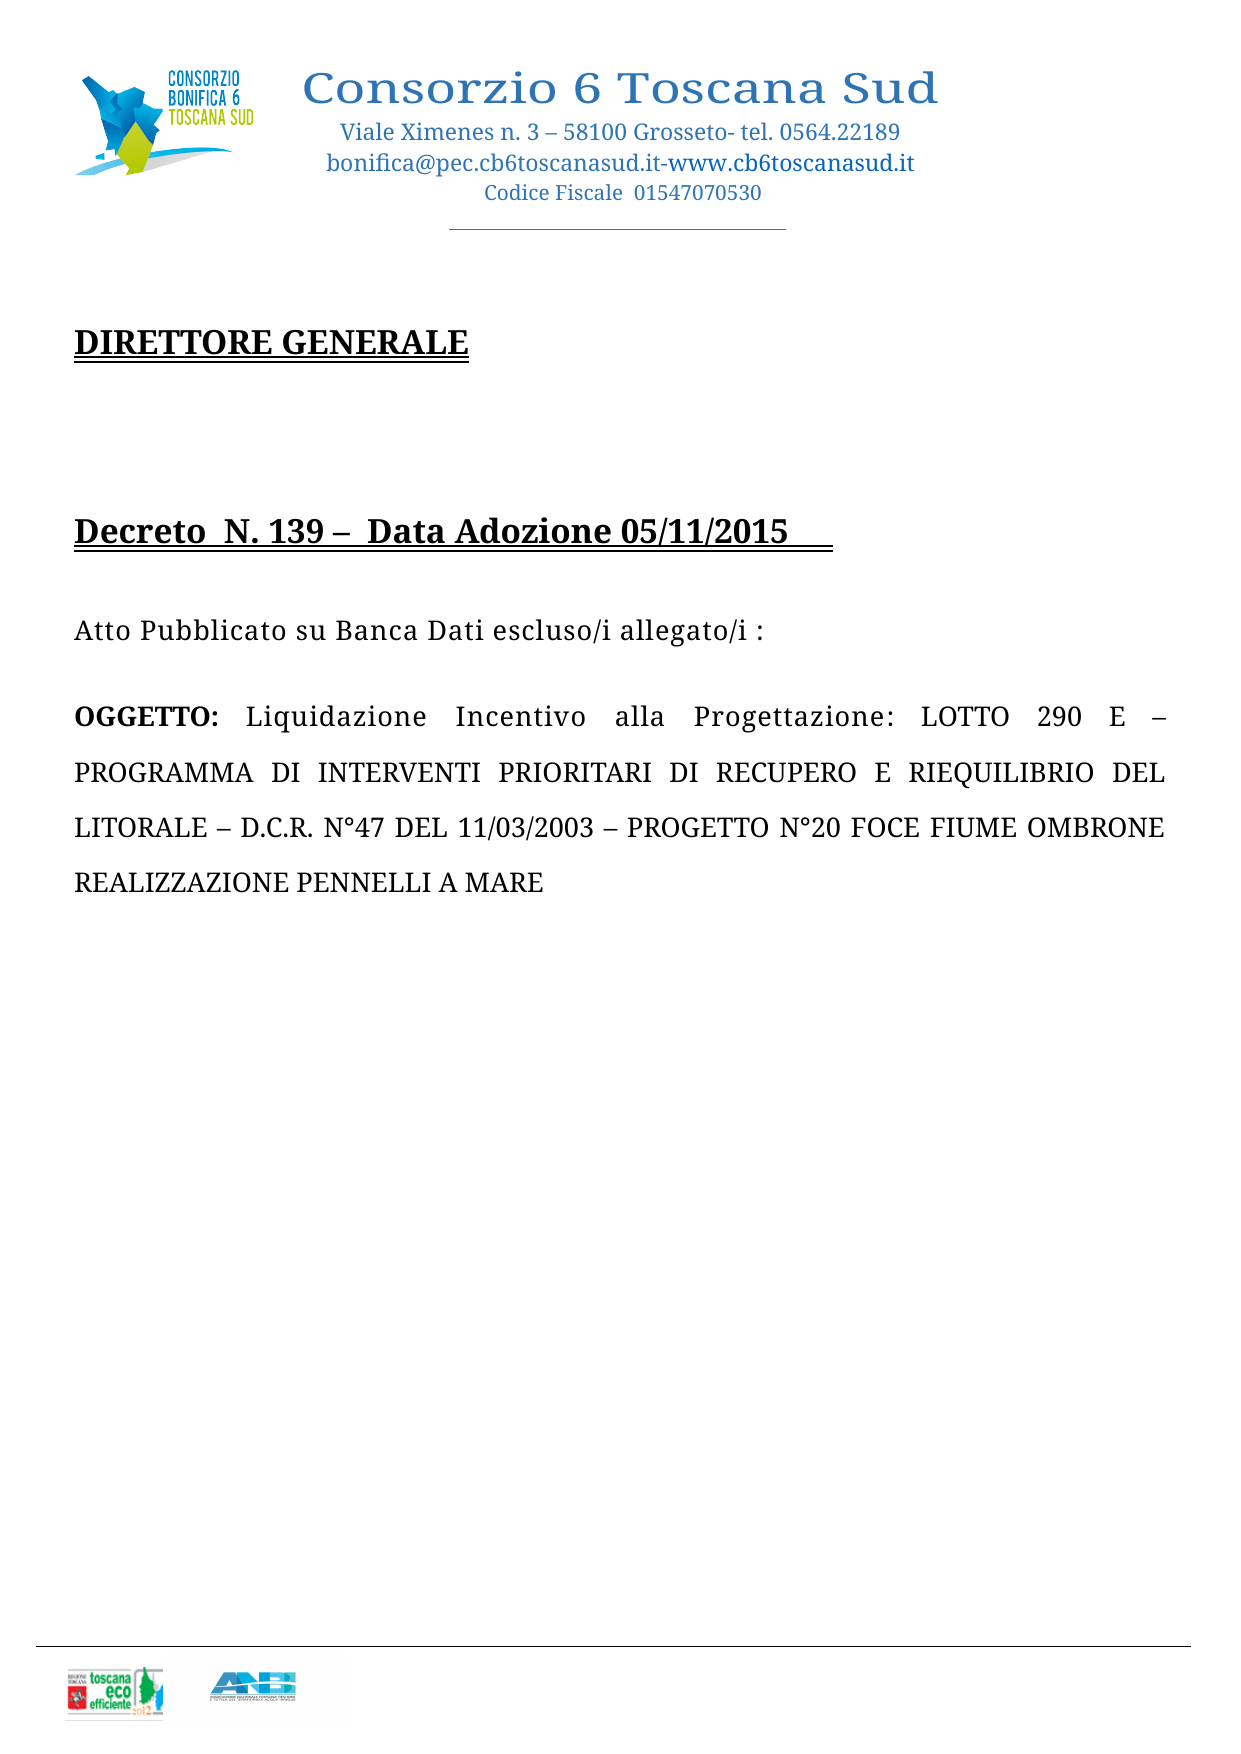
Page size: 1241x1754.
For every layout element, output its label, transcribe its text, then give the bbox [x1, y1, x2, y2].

text bonifica@pec.cb6toscanasud.it-www.cb6toscanasud.it [264, 147, 1167, 178]
picture [65, 1667, 163, 1723]
text Decreto N. 139 – Data Adozione 05/11/2015 [74, 508, 1167, 553]
text DIRETTORE GENERALE [74, 318, 1167, 364]
picture [63, 56, 264, 188]
text Viale Ximenes n. 3 – 58100 Grosseto- tel. 0564.22189 [264, 116, 1167, 147]
text Atto Pubblicato su Banca Dati escluso/i allegato/i : [74, 611, 1167, 648]
subtitle Consorzio 6 Toscana Sud [264, 59, 1167, 116]
text Codice Fiscale 01547070530 [74, 178, 1167, 207]
text OGGETTO: Liquidazione Incentivo alla Progettazione: LOTTO 290 E – PROGRAMMA DI INTERVENTI PRIORITARI DI RECUPERO E RIEQUILIBRIO DEL LITORALE – D.C.R. N°47 DEL 11/03/2003 – PROGETTO N°20 FOCE FIUME OMBRONE REALIZZAZIONE PENNELLI A MARE [74, 698, 1167, 901]
